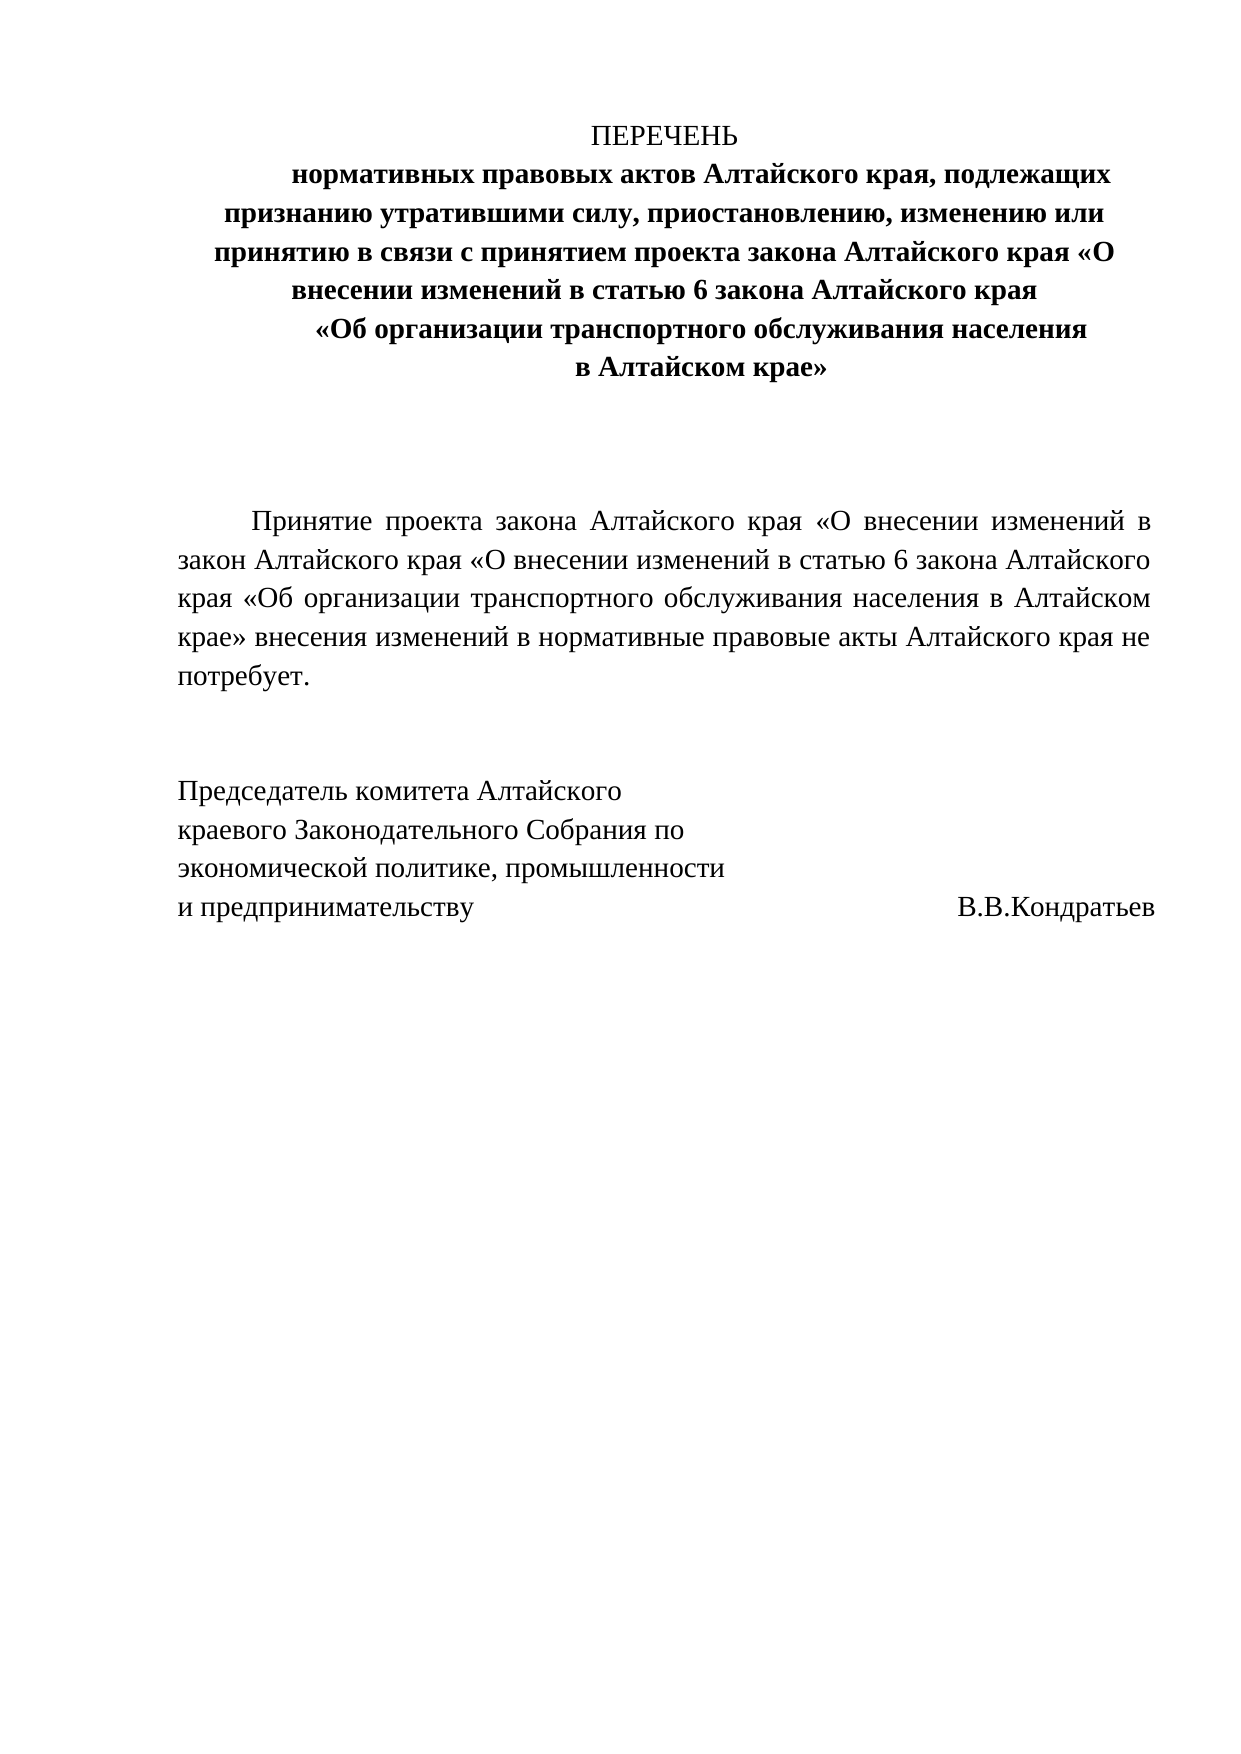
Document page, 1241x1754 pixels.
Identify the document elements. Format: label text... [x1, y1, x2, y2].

table_header В.В.Кондратьев [738, 773, 1167, 926]
table_header Председатель комитета Алтайского краевого Законодательного Собрания по экономической политике, промышленности и предпринимательству [166, 773, 738, 926]
text «Об организации транспортного обслуживания населения [177, 311, 1152, 344]
text нормативных правовых актов Алтайского края, подлежащих признанию утратившими силу, приостановлению, изменению или принятию в связи с принятием проекта закона Алтайского края «О внесении изменений в статью 6 закона Алтайского края [177, 157, 1152, 306]
text ПЕРЕЧЕНЬ [177, 118, 1152, 152]
text Принятие проекта закона Алтайского края «О внесении изменений в закон Алтайского края «О внесении изменений в статью 6 закона Алтайского края «Об организации транспортного обслуживания населения в Алтайском крае» внесения изменений в нормативные правовые акты Алтайского края не потребует. [177, 503, 1152, 691]
text в Алтайском крае» [177, 349, 1152, 383]
